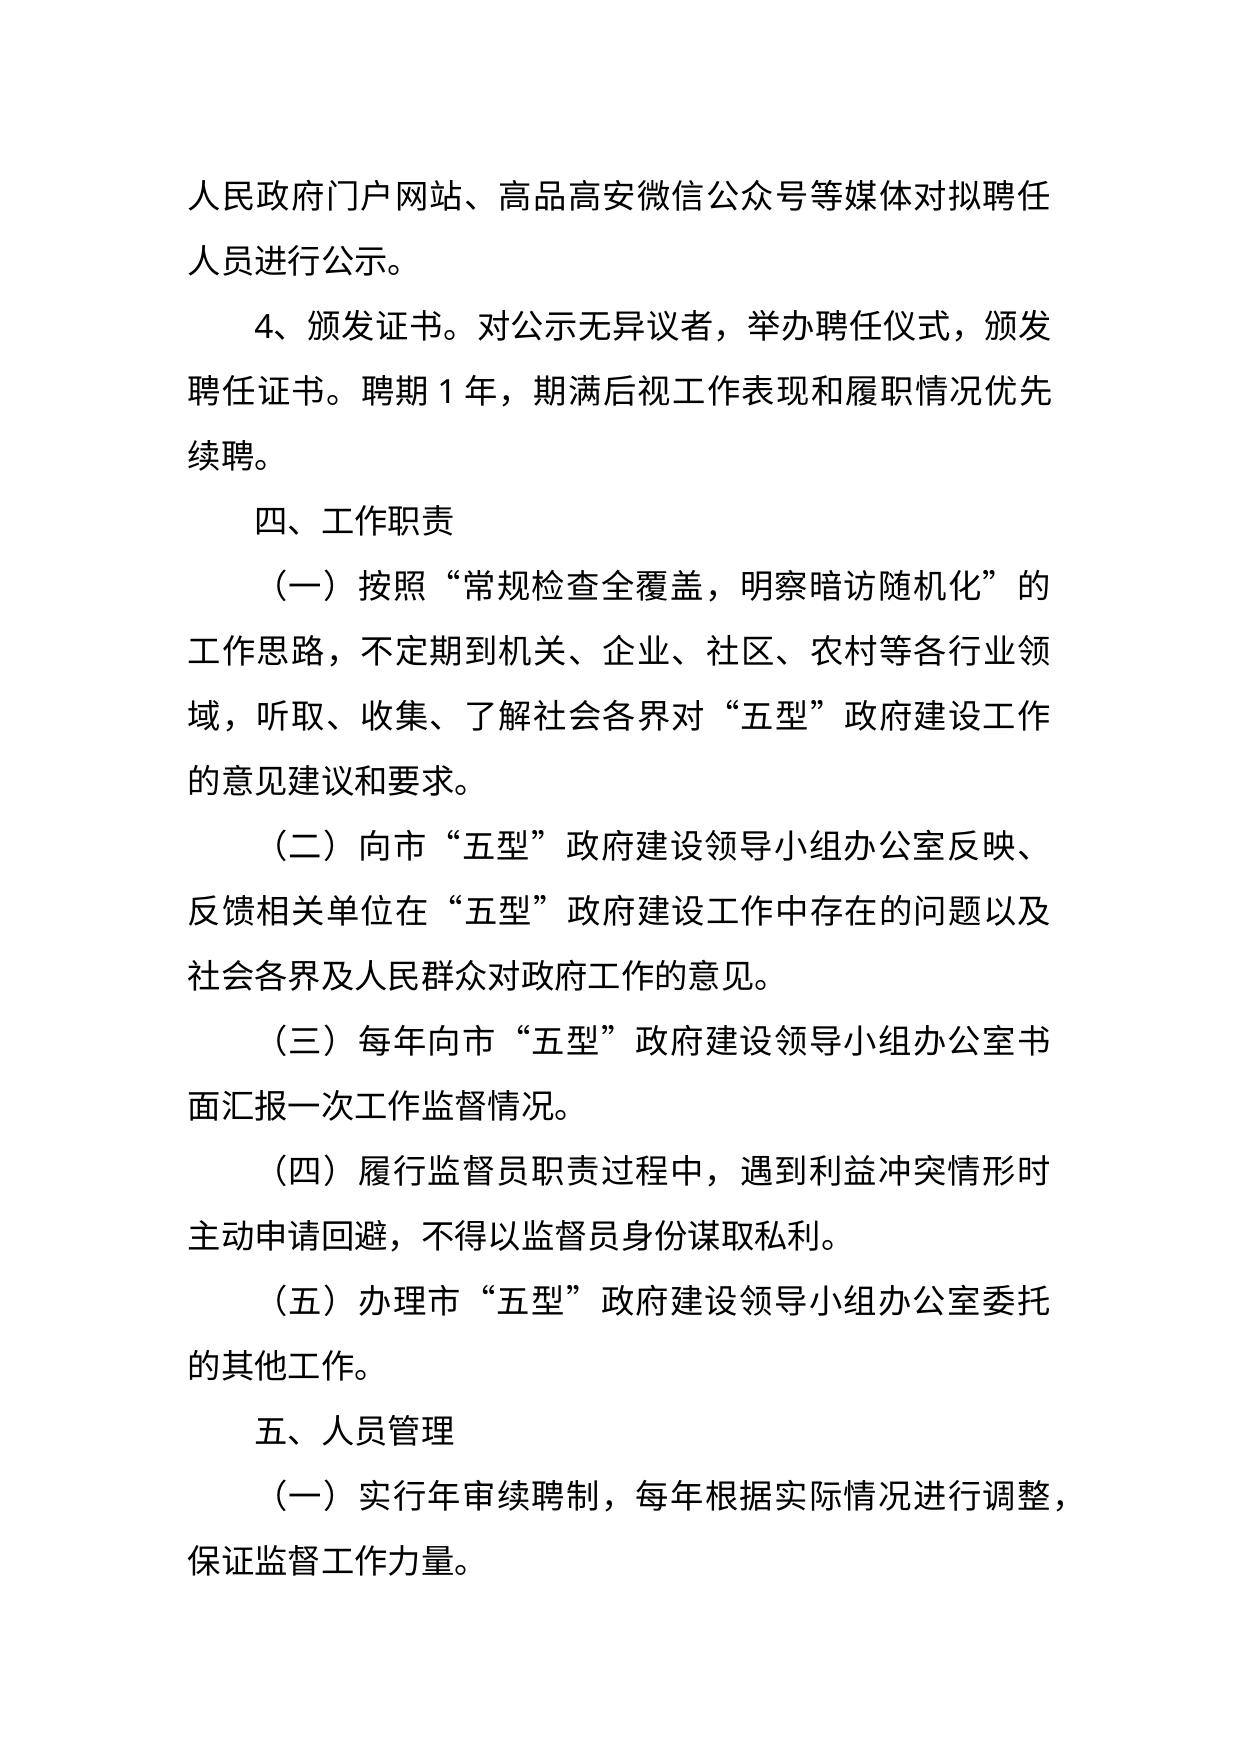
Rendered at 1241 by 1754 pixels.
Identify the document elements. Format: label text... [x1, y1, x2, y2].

text （四）履行监督员职责过程中，遇到利益冲突情形时主动申请回避，不得以监督员身份谋取私利。 [187, 1137, 1053, 1267]
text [187, 162, 1053, 292]
text （五）办理市“五型”政府建设领导小组办公室委托的其他工作。 [187, 1267, 1053, 1397]
text 五、人员管理 [187, 1397, 1053, 1462]
text （一）按照“常规检查全覆盖，明察暗访随机化”的工作思路，不定期到机关、企业、社区、农村等各行业领域，听取、收集、了解社会各界对“五型”政府建设工作的意见建议和要求。 [187, 552, 1053, 812]
text 4、颁发证书。对公示无异议者，举办聘任仪式，颁发聘任证书。聘期1年，期满后视工作表现和履职情况优先续聘。 [187, 292, 1053, 487]
text （三）每年向市“五型”政府建设领导小组办公室书面汇报一次工作监督情况。 [187, 1007, 1053, 1137]
text 四、工作职责 [187, 487, 1053, 552]
text （二）向市“五型”政府建设领导小组办公室反映、反馈相关单位在“五型”政府建设工作中存在的问题以及社会各界及人民群众对政府工作的意见。 [187, 812, 1053, 1007]
text （一）实行年审续聘制，每年根据实际情况进行调整，保证监督工作力量。 [187, 1462, 1053, 1592]
